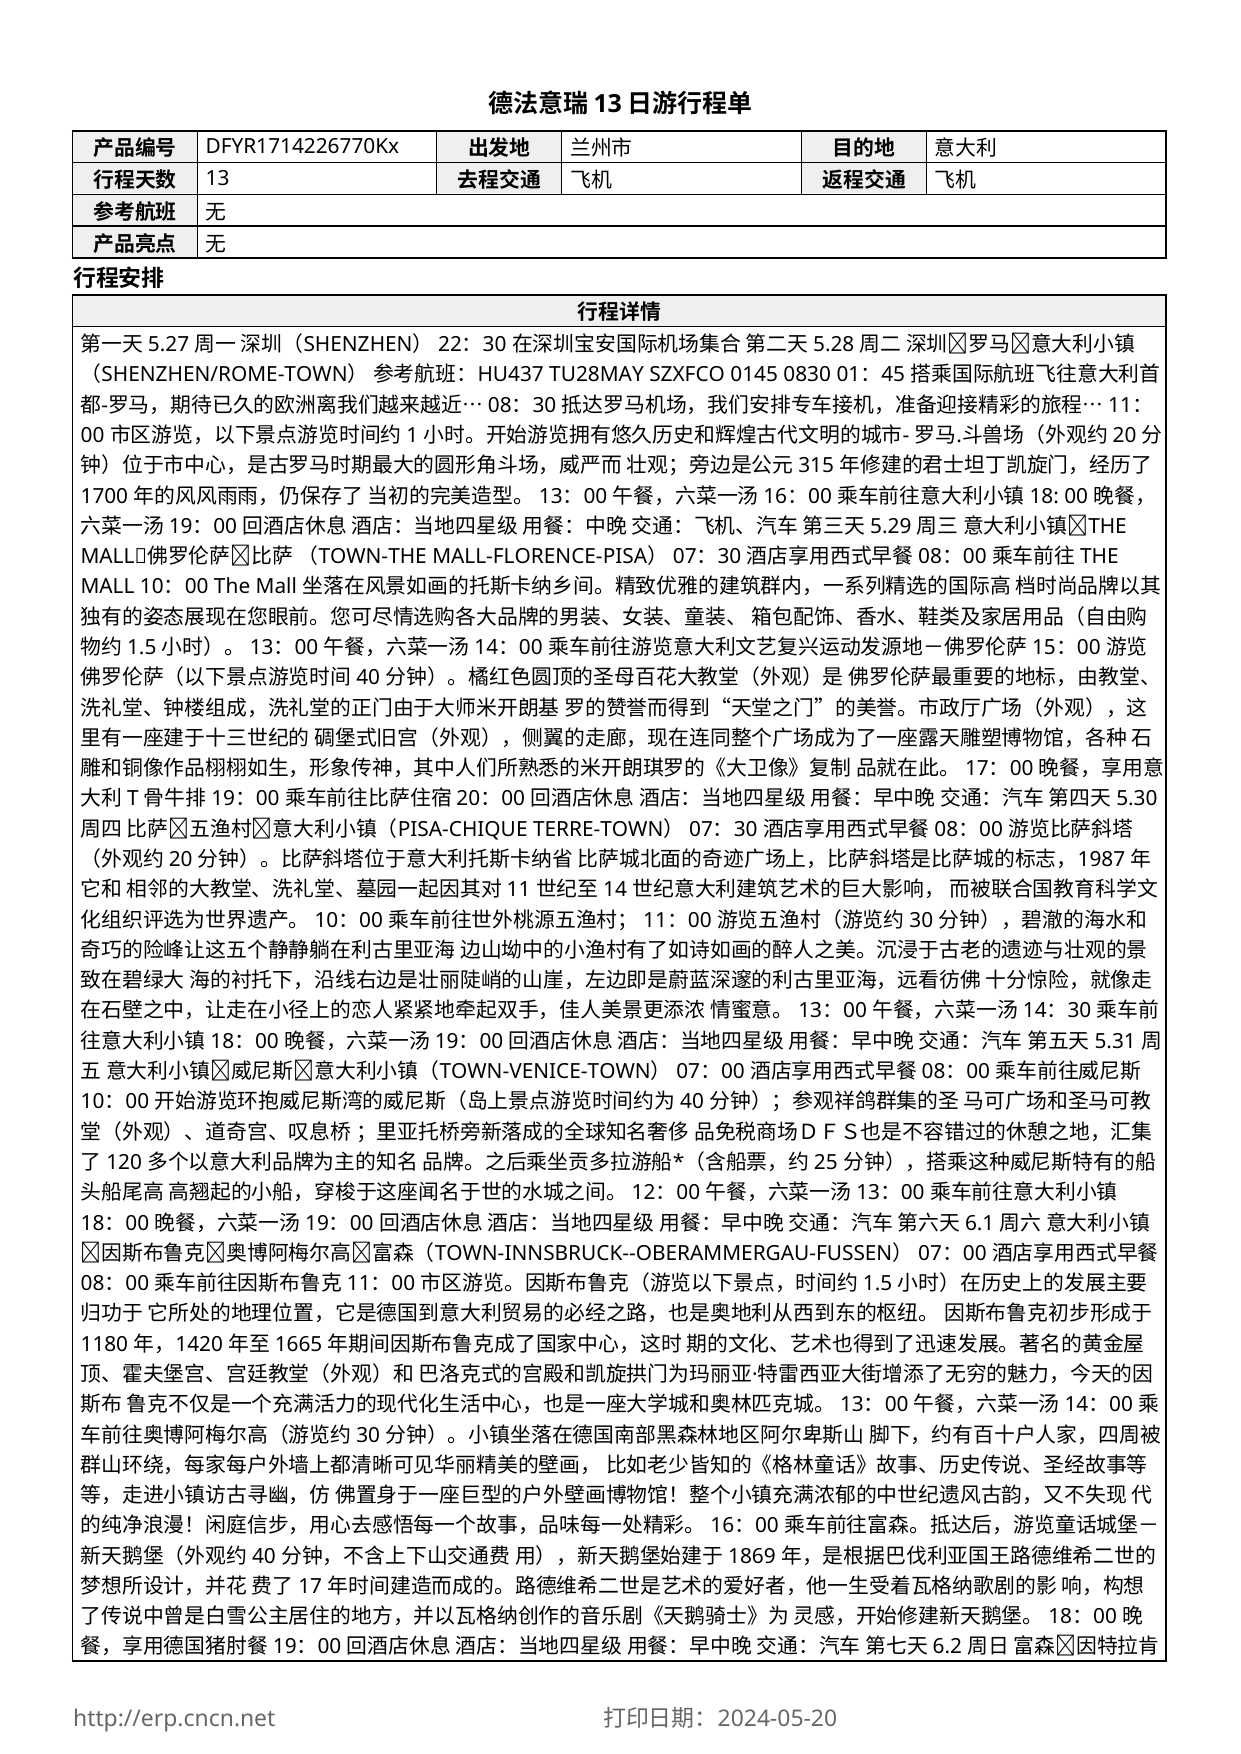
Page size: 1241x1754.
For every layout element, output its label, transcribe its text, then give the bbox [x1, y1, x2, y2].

table_cell 返程交通 [802, 163, 926, 193]
table_header 出发地 [437, 132, 561, 162]
table_cell 无 [198, 195, 1165, 225]
table_header 行程详情 [73, 296, 1165, 326]
text 德法意瑞13日游行程单 [73, 83, 1167, 119]
table_cell 飞机 [562, 163, 801, 193]
table_header 兰州市 [562, 132, 801, 162]
table_cell 参考航班 [73, 195, 197, 225]
table_cell 产品亮点 [73, 227, 197, 257]
table_header 意大利 [927, 132, 1165, 162]
table_cell 13 [198, 163, 436, 193]
table_header DFYR1714226770Kx [198, 132, 436, 162]
table_cell 飞机 [927, 163, 1165, 193]
table_header 目的地 [802, 132, 926, 162]
table_cell 行程天数 [73, 163, 197, 193]
table_cell 无 [198, 227, 1165, 257]
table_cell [73, 327, 1165, 1660]
table_header 产品编号 [73, 132, 197, 162]
text 行程安排 [73, 260, 1167, 293]
table_cell 去程交通 [437, 163, 561, 193]
